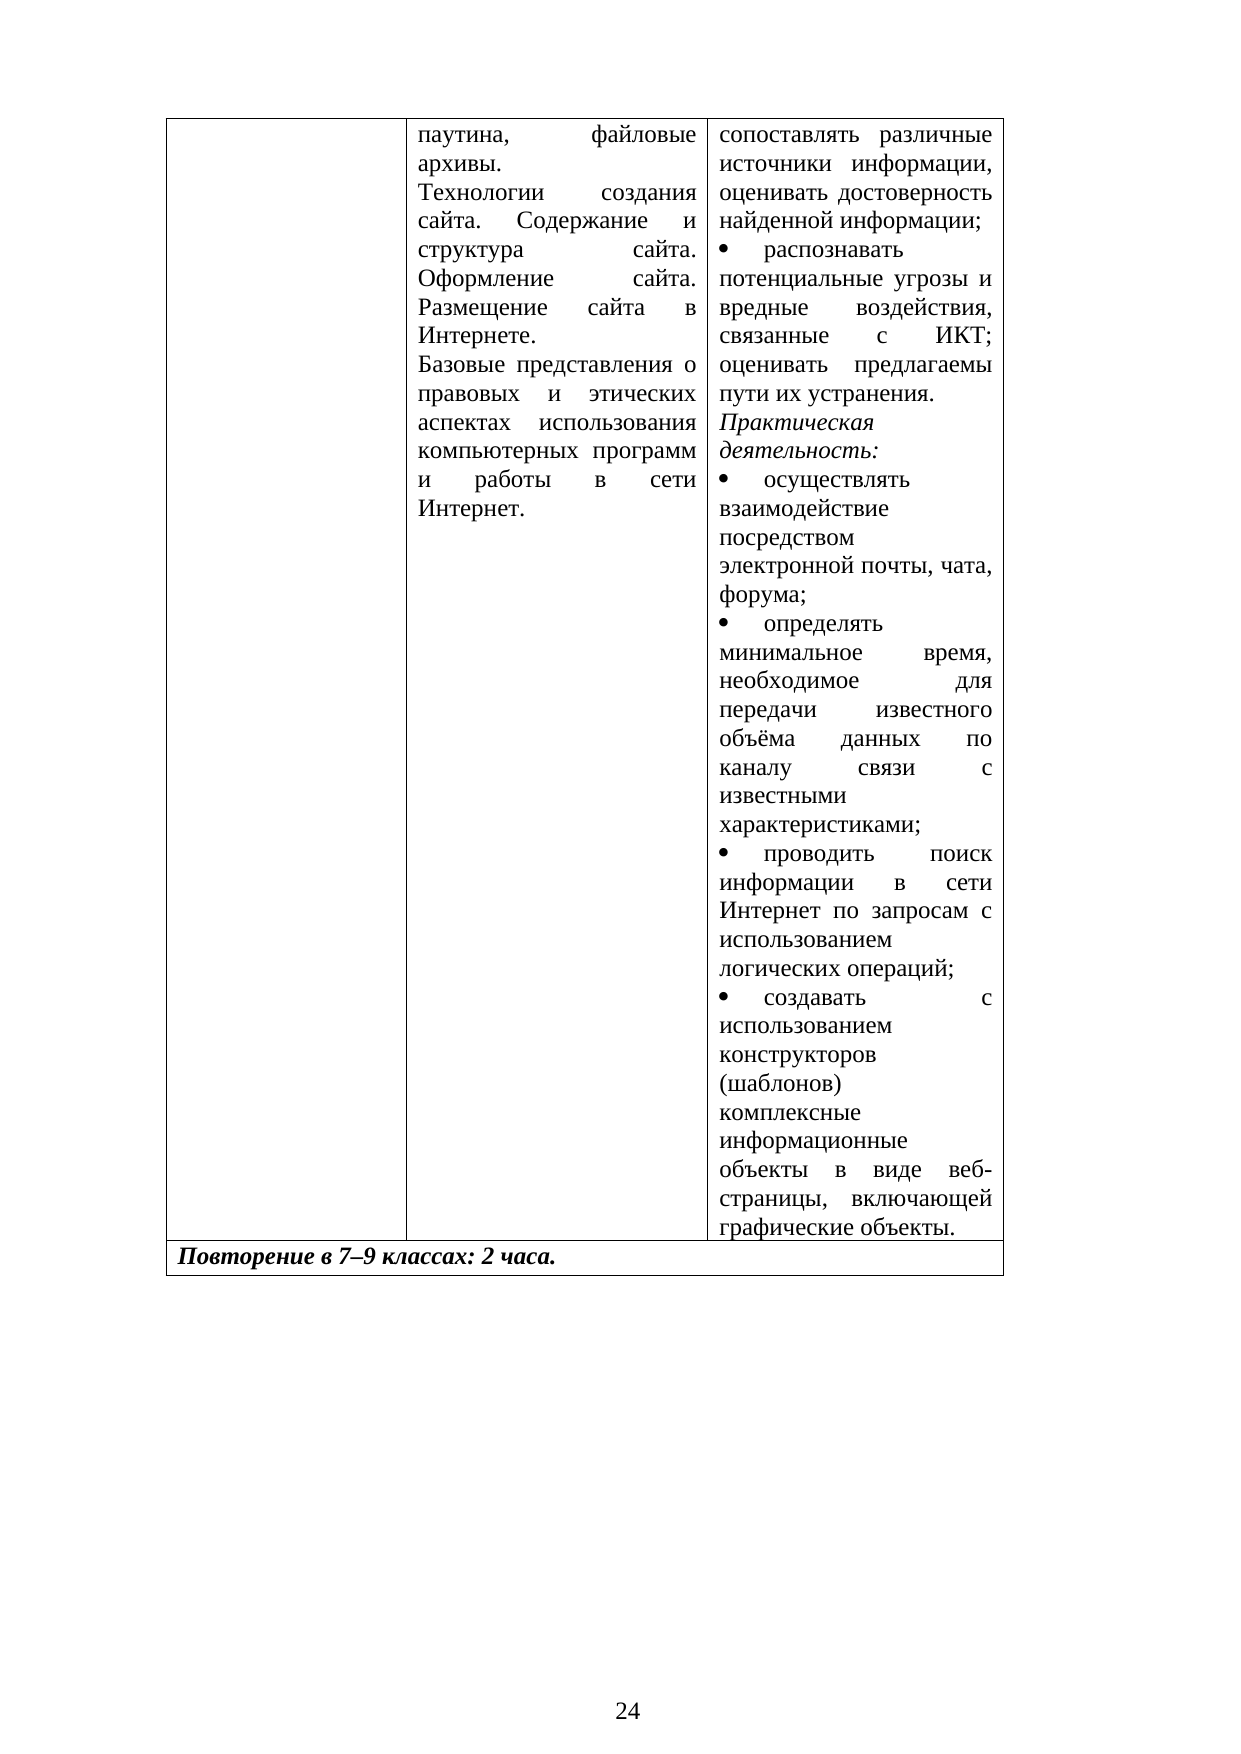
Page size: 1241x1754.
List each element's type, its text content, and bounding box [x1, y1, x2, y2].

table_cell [167, 119, 406, 1240]
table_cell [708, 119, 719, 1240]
table_cell Повторение в 7–9 классах: 2 часа. [167, 1241, 1003, 1275]
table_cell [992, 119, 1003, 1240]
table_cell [407, 119, 707, 1240]
